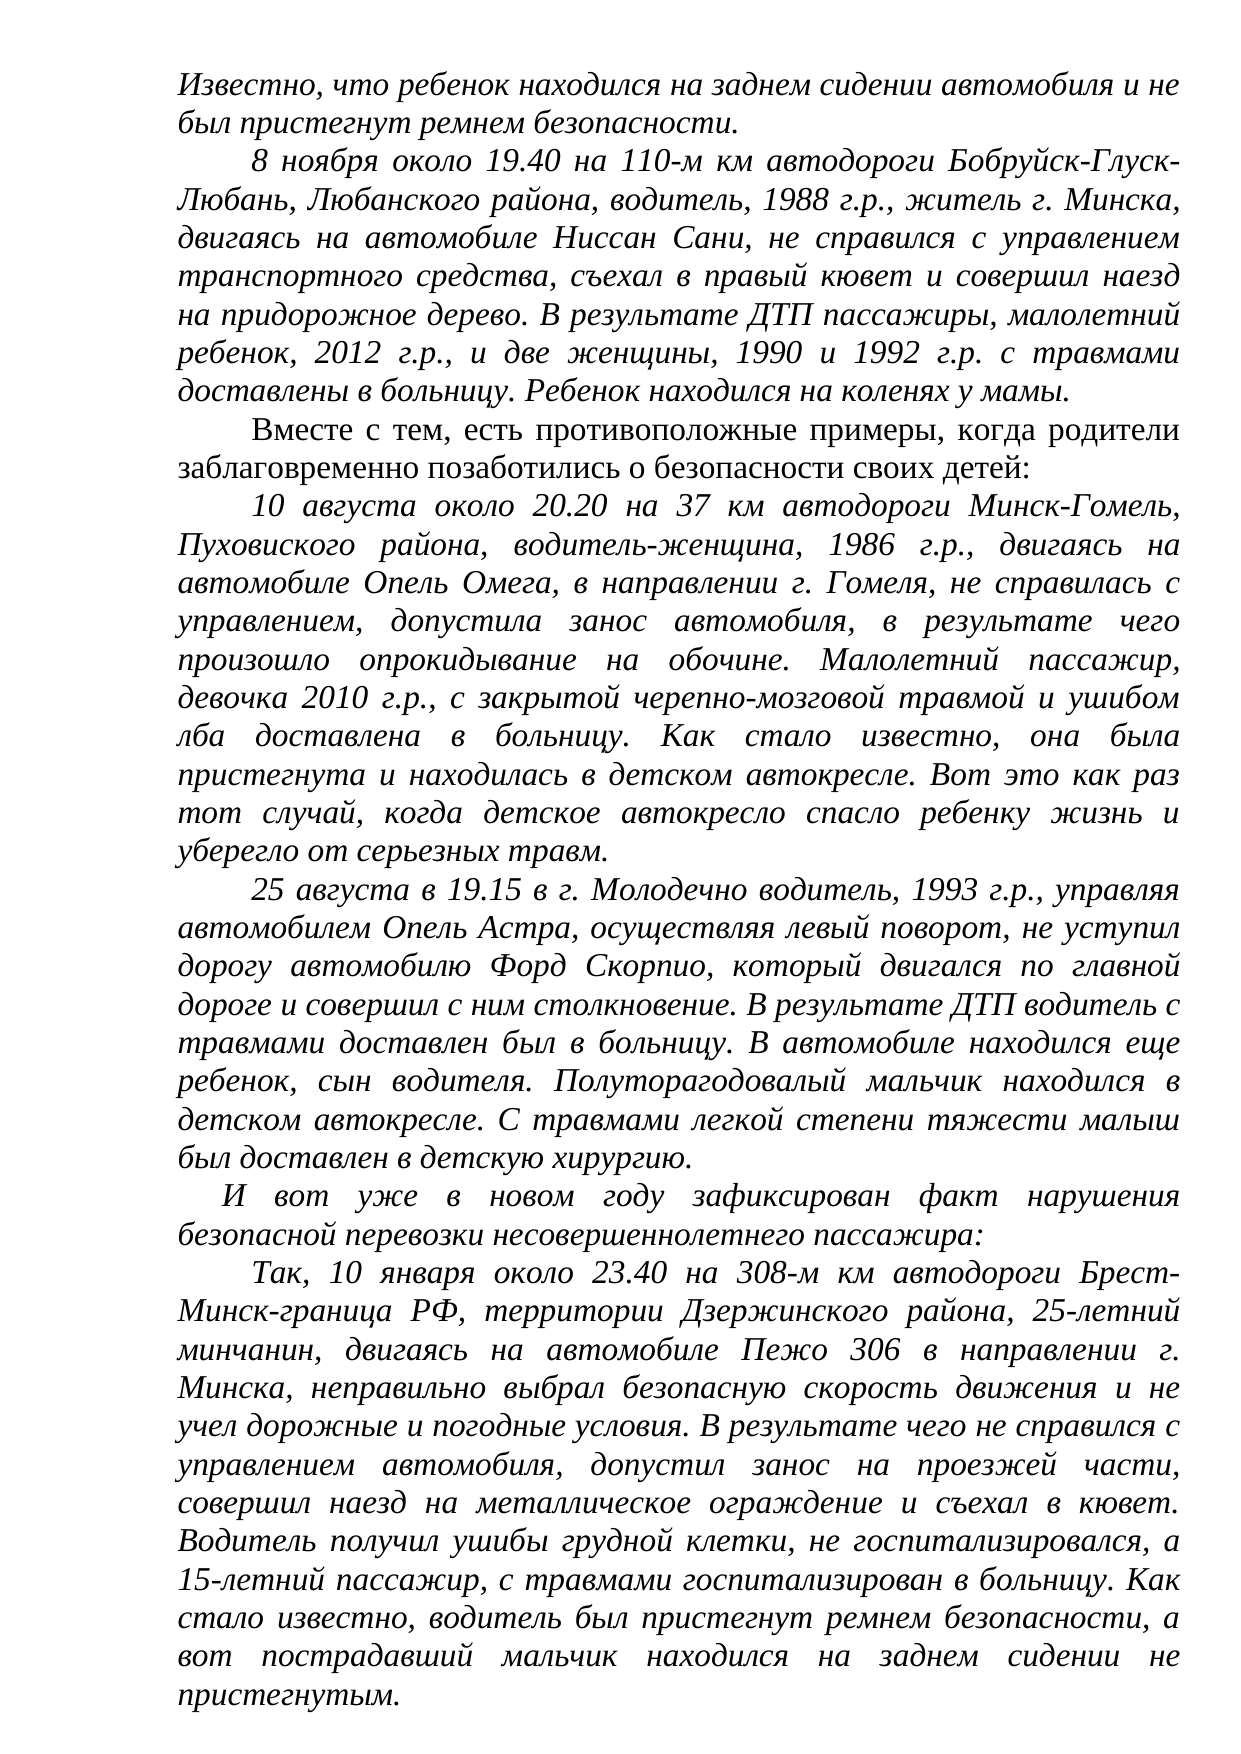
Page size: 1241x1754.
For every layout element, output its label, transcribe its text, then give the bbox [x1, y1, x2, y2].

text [162, 64, 1181, 140]
text Вместе с тем, есть противоположные примеры, когда родители заблаговременно позаботились о безопасности своих детей: [177, 409, 1181, 485]
text 25 августа в 19.15 в г. Молодечно водитель, .р., управляя автомобилем Опель Астра, осуществляя левый поворот, не уступил дорогу автомобилю Форд Скорпио, который двигался по главной дороге и совершил с ним столкновение. В результате ДТП водитель с травмами доставлен был в больницу. В автомобиле находился еще ребенок, сын водителя. Полуторагодовалый мальчик находился в детском автокресле. С травмами легкой степени тяжести малыш был доставлен в детскую хирургию. [177, 869, 1181, 1175]
text И вот уже в новом году зафиксирован факт нарушения безопасной перевозки несовершеннолетнего пассажира: [177, 1175, 1181, 1252]
text 10 августа около 20.20 на автодороги Минск-Гомель, Пуховиского района, водитель-женщина, .р., двигаясь на автомобиле Опель Омега, в направлении г. Гомеля, не справилась с управлением, допустила занос автомобиля, в результате чего произошло опрокидывание на обочине. Малолетний пассажир, девочка .р., с закрытой черепно-мозговой травмой и ушибом лба доставлена в больницу. Как стало известно, она была пристегнута и находилась в детском автокресле. Вот это как раз тот случай, когда детское автокресло спасло ребенку жизнь и уберегло от серьезных травм. [177, 485, 1181, 869]
text Так, 10 января около 23.40 на 308-м км автодороги Брест-Минск-граница РФ, территории Дзержинского района, 25-летний минчанин, двигаясь на автомобиле Пежо 306 в направлении г. Минска, неправильно выбрал безопасную скорость движения и не учел дорожные и погодные условия. В результате чего не справился с управлением автомобиля, допустил занос на проезжей части, совершил наезд на металлическое ограждение и съехал в кювет. Водитель получил ушибы грудной клетки, не госпитализировался, а 15-летний пассажир, с травмами госпитализирован в больницу. Как стало известно, водитель был пристегнут ремнем безопасности, а вот пострадавший мальчик находился на заднем сидении не пристегнутым. [177, 1252, 1181, 1712]
text 8 ноября около 19.40 на 110-м км автодороги Бобруйск-Глуск-Любань, Любанского района, водитель, .р., житель г. Минска, двигаясь на автомобиле Ниссан Сани, не справился с управлением транспортного средства, съехал в правый кювет и совершил наезд на придорожное дерево. В результате ДТП пассажиры, малолетний ребенок, .р., и две женщины, 1990 и .р. с травмами доставлены в больницу. Ребенок находился на коленях у мамы. [177, 140, 1181, 409]
